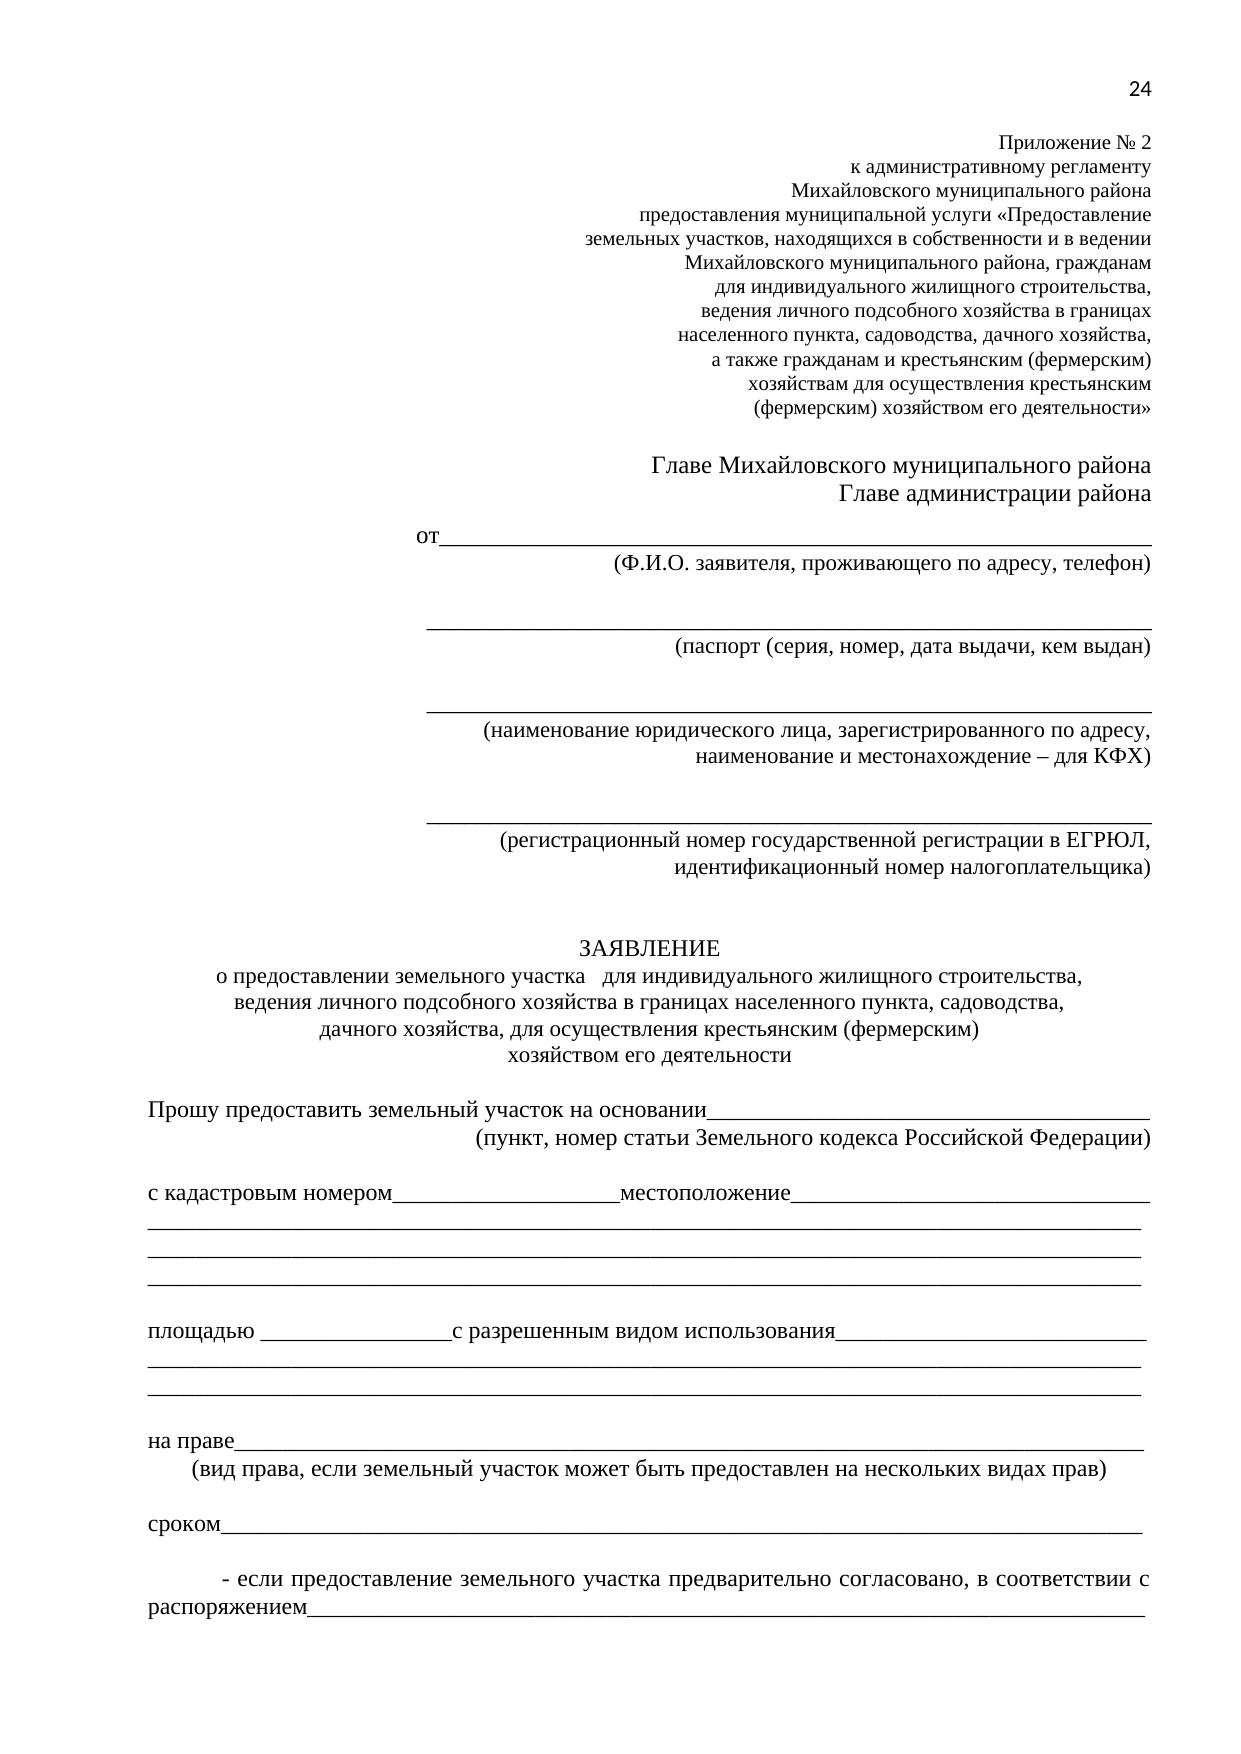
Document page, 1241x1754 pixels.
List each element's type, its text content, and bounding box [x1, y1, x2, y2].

text хозяйствам для осуществления крестьянским [148, 371, 1152, 394]
text Приложение № 2 [148, 130, 1152, 154]
text на праве____________________________________________________________________________ [148, 1426, 1152, 1454]
text с кадастровым номером___________________местоположение______________________________ [148, 1178, 1152, 1205]
text (фермерским) хозяйством его деятельности» [148, 394, 1152, 419]
text (Ф.И.О. заявителя, проживающего по адресу, телефон) [148, 548, 1152, 575]
text __________________________________________________________ [148, 687, 1152, 716]
text предоставления муниципальной услуги «Предоставление [148, 202, 1152, 226]
text ведения личного подсобного хозяйства в границах [148, 298, 1152, 322]
text - если предоставление земельного участка предварительно согласовано, в соответствии с распоряжением______________________________________________________________________ [148, 1564, 1152, 1619]
text ведения личного подсобного хозяйства в границах населенного пункта, садоводства, [148, 988, 1152, 1015]
text ЗАЯВЛЕНИЕ [148, 934, 1152, 962]
text __________________________________________________________ [148, 798, 1152, 826]
text (регистрационный номер государственной регистрации в ЕГРЮЛ, [148, 826, 1152, 853]
text к административному регламенту [148, 154, 1152, 178]
text о предоставлении земельного участка для индивидуального жилищного строительства, [148, 962, 1152, 988]
text Главе администрации района [148, 478, 1152, 507]
text Михайловского муниципального района, гражданам [148, 250, 1152, 274]
text а также гражданам и крестьянским (фермерским) [148, 346, 1152, 371]
text площадью ________________с разрешенным видом использования__________________________ [148, 1316, 1152, 1343]
text сроком_____________________________________________________________________________ [148, 1509, 1152, 1537]
text _________________________________________________________________________________________________________________________________________________________________________________________________________________________________________________________ [148, 1205, 1152, 1288]
text (наименование юридического лица, зарегистрированного по адресу, [148, 716, 1152, 743]
text дачного хозяйства, для осуществления крестьянским (фермерским) [148, 1015, 1152, 1041]
text идентификационный номер налогоплательщика) [148, 853, 1152, 879]
text хозяйством его деятельности [148, 1041, 1152, 1067]
text (пункт, номер статьи Земельного кодекса Российской Федерации) [148, 1123, 1152, 1150]
text Прошу предоставить земельный участок на основании_____________________________________ [148, 1095, 1152, 1123]
text ______________________________________________________________________________________________________________________________________________________________________ [148, 1343, 1152, 1399]
text __________________________________________________________ [148, 604, 1152, 632]
text Михайловского муниципального района [148, 178, 1152, 202]
text земельных участков, находящихся в собственности и в ведении [148, 226, 1152, 250]
text населенного пункта, садоводства, дачного хозяйства, [148, 322, 1152, 346]
text Главе Михайловского муниципального района [148, 450, 1152, 478]
text (вид права, если земельный участок может быть предоставлен на нескольких видах прав) [148, 1454, 1152, 1481]
text (паспорт (серия, номер, дата выдачи, кем выдан) [148, 632, 1152, 659]
text наименование и местонахождение – для КФХ) [148, 743, 1152, 769]
text для индивидуального жилищного строительства, [148, 274, 1152, 298]
text от_________________________________________________________ [148, 520, 1152, 548]
